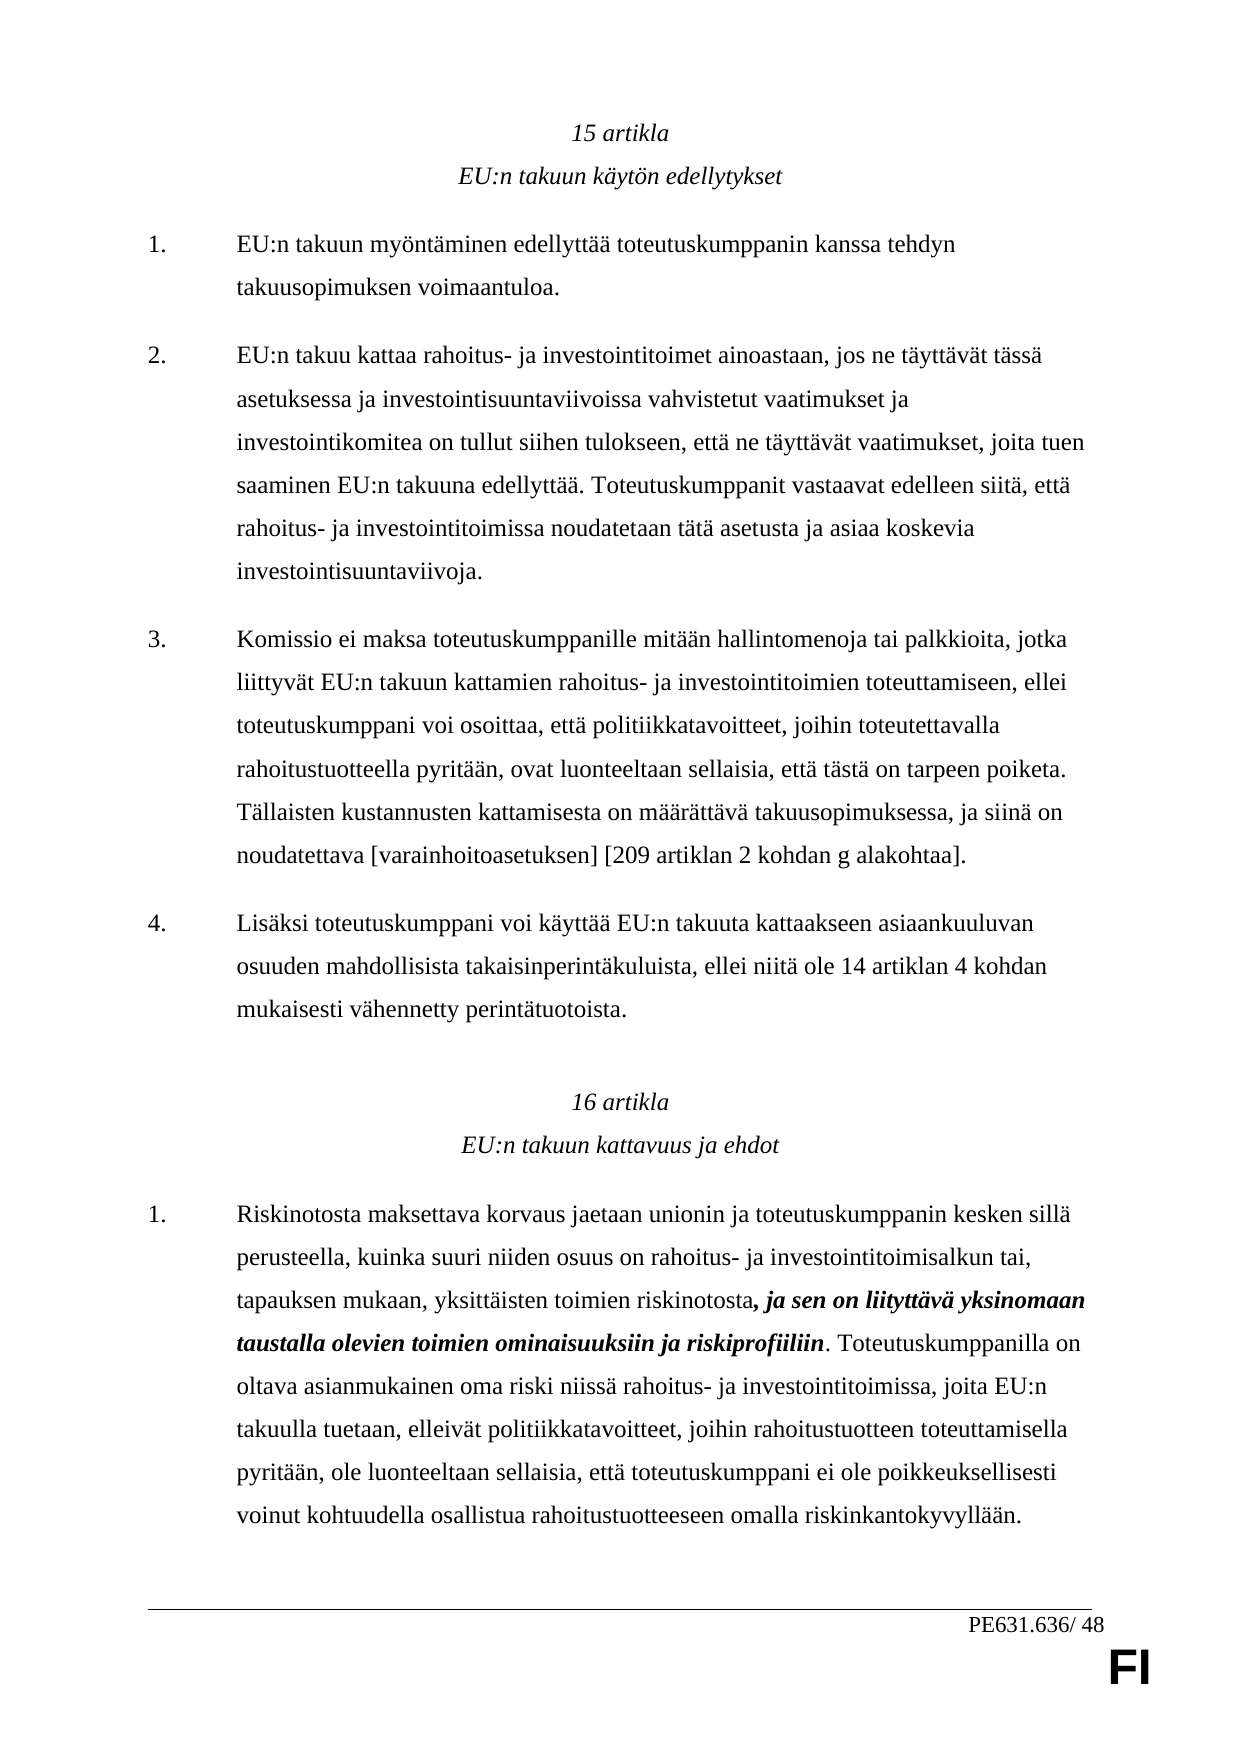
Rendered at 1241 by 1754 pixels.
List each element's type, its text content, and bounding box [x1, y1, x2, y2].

text 2. EU:n takuu kattaa rahoitus- ja investointitoimet ainoastaan, jos ne täyttävät tässä asetuksessa ja investointisuuntaviivoissa vahvistetut vaatimukset ja investointikomitea on tullut siihen tulokseen, että ne täyttävät vaatimukset, joita tuen saaminen EU:n takuuna edellyttää. Toteutuskumppanit vastaavat edelleen siitä, että rahoitus- ja investointitoimissa noudatetaan tätä asetusta ja asiaa koskevia investointisuuntaviivoja. [148, 341, 1092, 585]
text 4. Lisäksi toteutuskumppani voi käyttää EU:n takuuta kattaakseen asiaankuuluvan osuuden mahdollisista takaisinperintäkuluista, ellei niitä ole 14 artiklan 4 kohdan mukaisesti vähennetty perintätuotoista. [148, 908, 1092, 1023]
text 1. EU:n takuun myöntäminen edellyttää toteutuskumppanin kanssa tehdyn takuusopimuksen voimaantuloa. [148, 229, 1092, 301]
text 1. Riskinotosta maksettava korvaus jaetaan unionin ja toteutuskumppanin kesken sillä perusteella, kuinka suuri niiden osuus on rahoitus- ja investointitoimisalkun tai, tapauksen mukaan, yksittäisten toimien riskinotosta, ja sen on liityttävä yksinomaan taustalla olevien toimien ominaisuuksiin ja riskiprofiiliin. Toteutuskumppanilla on oltava asianmukainen oma riski niissä rahoitus- ja investointitoimissa, joita EU:n takuulla tuetaan, elleivät politiikkatavoitteet, joihin rahoitustuotteen toteuttamisella pyritään, ole luonteeltaan sellaisia, että toteutuskumppani ei ole poikkeuksellisesti voinut kohtuudella osallistua rahoitustuotteeseen omalla riskinkantokyvyllään. [148, 1199, 1092, 1529]
text 3. Komissio ei maksa toteutuskumppanille mitään hallintomenoja tai palkkioita, jotka liittyvät EU:n takuun kattamien rahoitus- ja investointitoimien toteuttamiseen, ellei toteutuskumppani voi osoittaa, että politiikkatavoitteet, joihin toteutettavalla rahoitustuotteella pyritään, ovat luonteeltaan sellaisia, että tästä on tarpeen poiketa. Tällaisten kustannusten kattamisesta on määrättävä takuusopimuksessa, ja siinä on noudatettava [varainhoitoasetuksen] [209 artiklan 2 kohdan g alakohtaa]. [148, 624, 1092, 869]
text 15 artikla EU:n takuun käytön edellytykset [148, 118, 1092, 190]
text 16 artikla EU:n takuun kattavuus ja ehdot [148, 1087, 1092, 1159]
